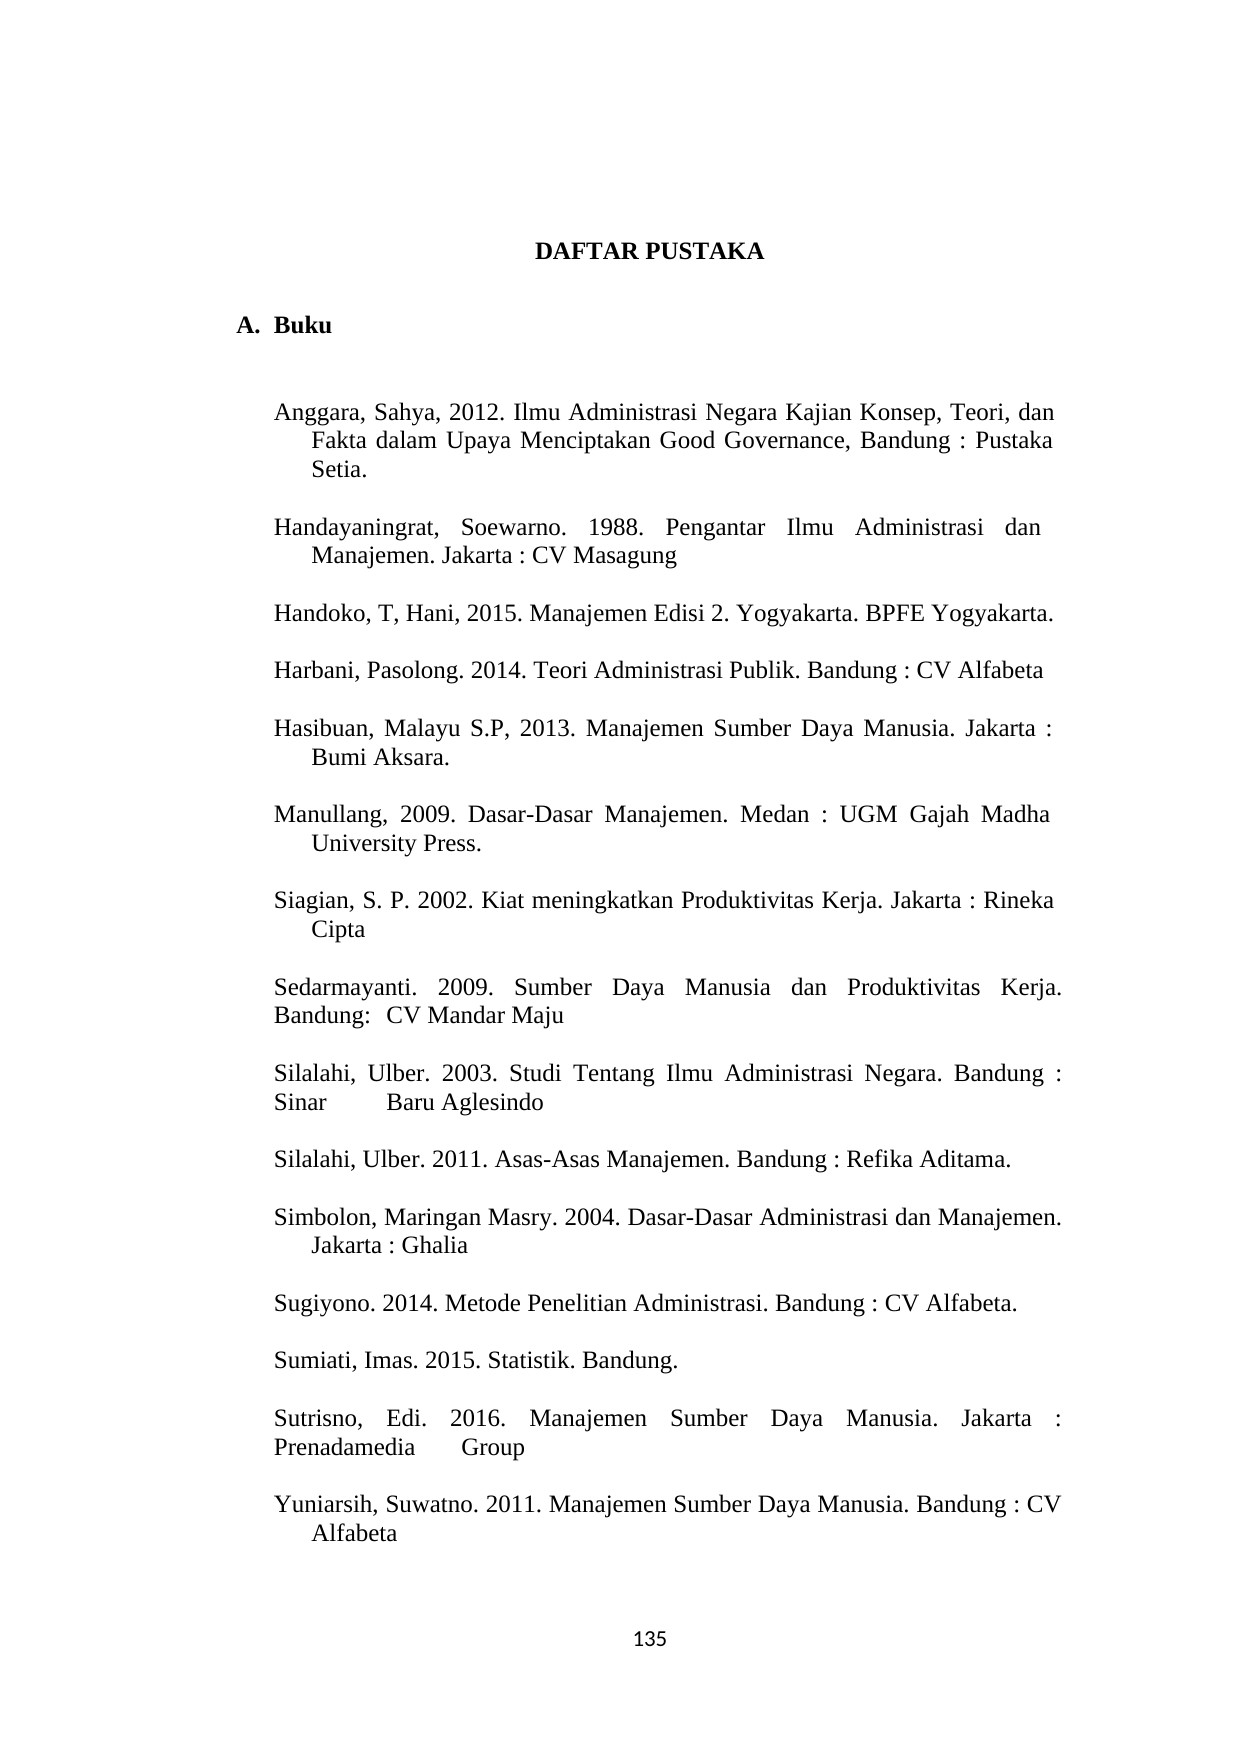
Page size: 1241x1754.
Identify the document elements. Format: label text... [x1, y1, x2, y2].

list Siagian, S. P. 2002. Kiat meningkatkan Produktivitas Kerja. Jakarta : Rineka Cipta [274, 885, 1063, 943]
list Sutrisno, Edi. 2016. Manajemen Sumber Daya Manusia. Jakarta : Prenadamedia Group [274, 1403, 1063, 1460]
list Manullang, 2009. Dasar-Dasar Manajemen. Medan : UGM Gajah Madha University Press. [274, 799, 1063, 857]
list Hasibuan, Malayu S.P, 2013. Manajemen Sumber Daya Manusia. Jakarta : Bumi Aksara. [274, 713, 1063, 770]
text DAFTAR PUSTAKA [236, 236, 1063, 265]
list Silalahi, Ulber. 2003. Studi Tentang Ilmu Administrasi Negara. Bandung : Sinar Baru Aglesindo [274, 1058, 1063, 1115]
list Handoko, T, Hani, 2015. Manajemen Edisi 2. Yogyakarta. BPFE Yogyakarta. [274, 598, 1063, 627]
list Handayaningrat, Soewarno. 1988. Pengantar Ilmu Administrasi dan Manajemen. Jakarta : CV Masagung [274, 512, 1063, 569]
list Yuniarsih, Suwatno. 2011. Manajemen Sumber Daya Manusia. Bandung : CV Alfabeta [274, 1489, 1063, 1547]
list Sugiyono. 2014. Metode Penelitian Administrasi. Bandung : CV Alfabeta. [274, 1288, 1063, 1317]
list Buku [236, 310, 1063, 339]
list Sedarmayanti. 2009. Sumber Daya Manusia dan Produktivitas Kerja. Bandung: CV Mandar Maju [274, 972, 1063, 1029]
list Silalahi, Ulber. 2011. Asas-Asas Manajemen. Bandung : Refika Aditama. [274, 1144, 1063, 1173]
list Harbani, Pasolong. 2014. Teori Administrasi Publik. Bandung : CV Alfabeta [274, 655, 1063, 684]
list Sumiati, Imas. 2015. Statistik. Bandung. [274, 1345, 1063, 1374]
list Simbolon, Maringan Masry. 2004. Dasar-Dasar Administrasi dan Manajemen. Jakarta : Ghalia [274, 1202, 1063, 1259]
list Anggara, Sahya, 2012. Ilmu Administrasi Negara Kajian Konsep, Teori, dan Fakta dalam Upaya Menciptakan Good Governance, Bandung : Pustaka Setia. [274, 397, 1063, 483]
